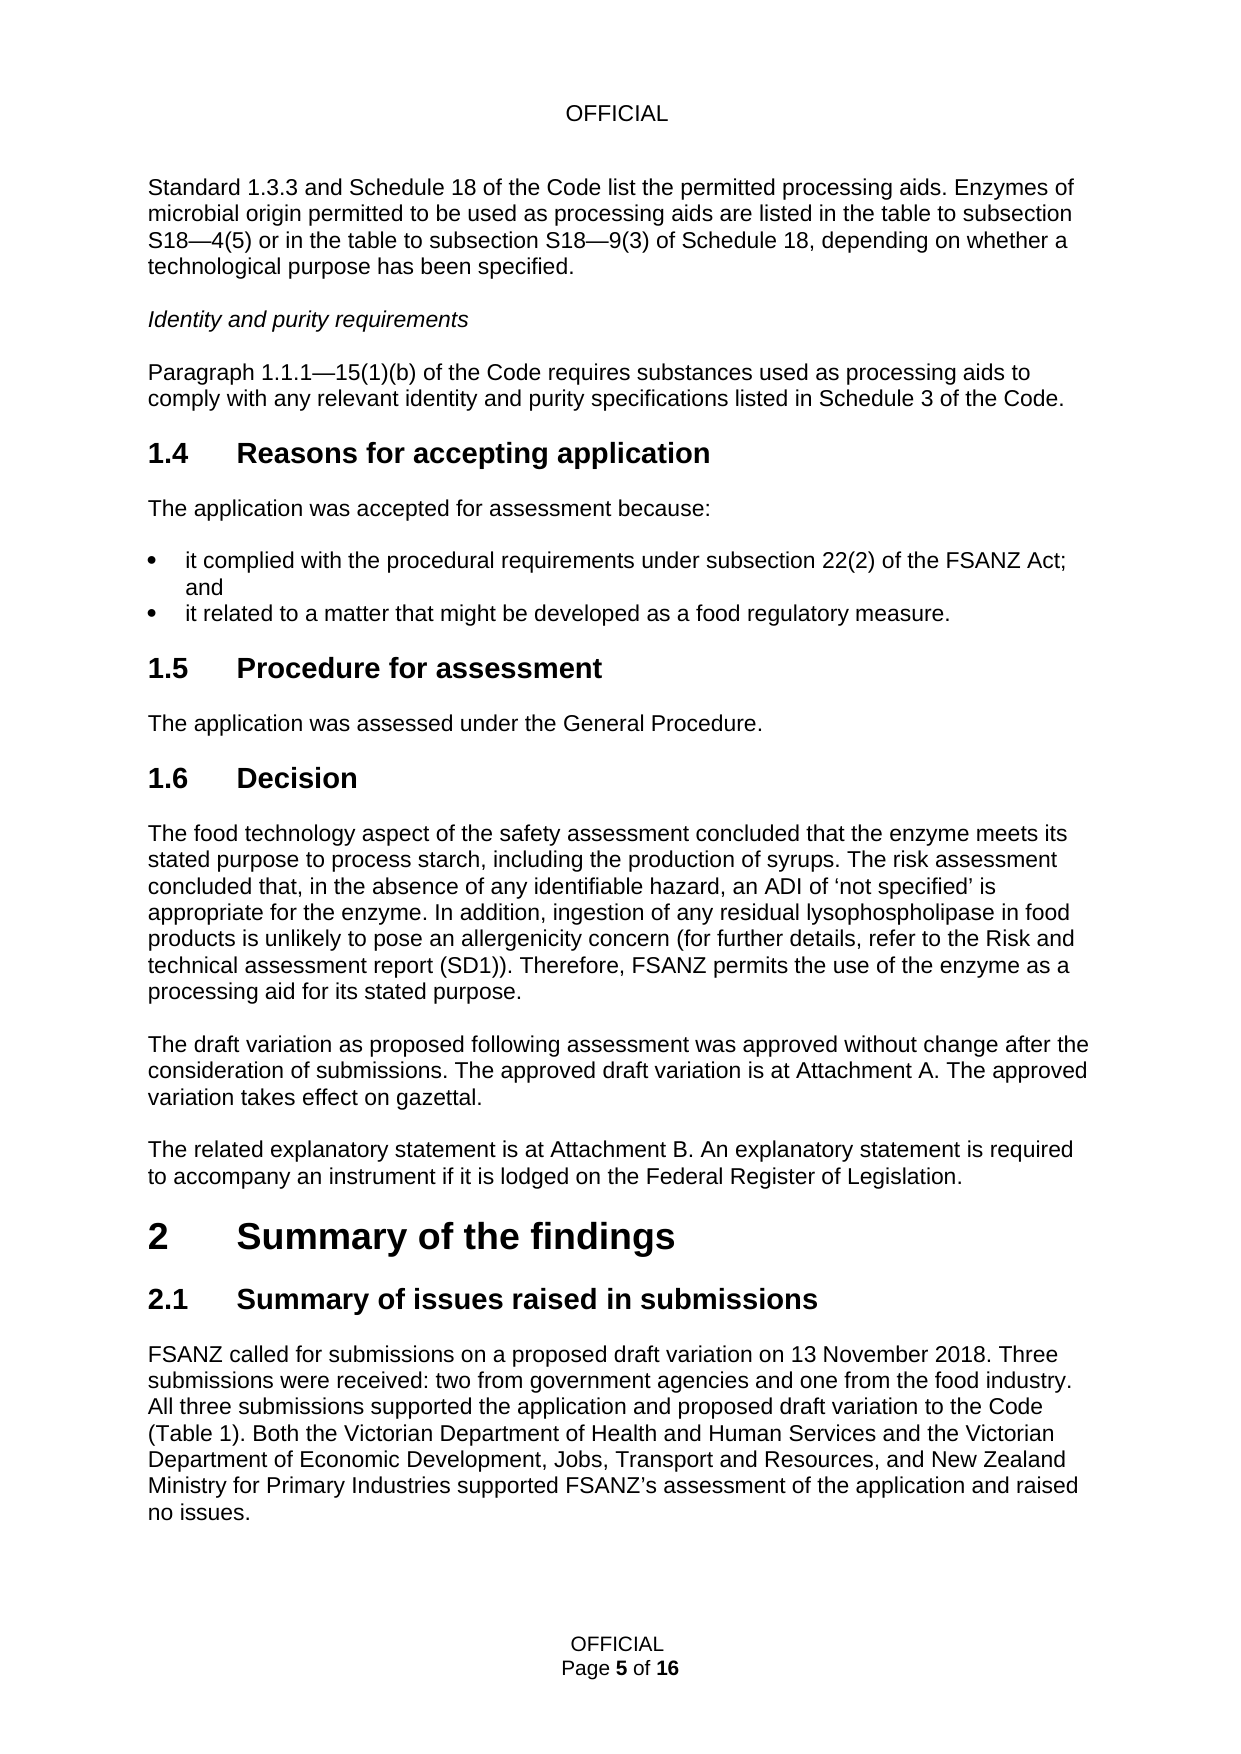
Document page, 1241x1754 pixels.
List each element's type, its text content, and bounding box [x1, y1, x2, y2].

text Identity and purity requirements [148, 306, 1092, 332]
subtitle 2 Summary of the findings [148, 1214, 1092, 1257]
list it complied with the procedural requirements under subsection 22(2) of the FSANZ Act; and [148, 547, 1092, 600]
text Paragraph 1.1.1—15(1)(b) of the Code requires substances used as processing aids to comply with any relevant identity and purity specifications listed in Schedule 3 of the Code. [148, 358, 1092, 411]
text The application was assessed under the General Procedure. [148, 710, 1092, 736]
text FSANZ called for submissions on a proposed draft variation on 13 November 2018. Three submissions were received: two from government agencies and one from the food industry. All three submissions supported the application and proposed draft variation to the Code (Table 1). Both the Victorian Department of Health and Human Services and the Victorian Department of Economic Development, Jobs, Transport and Resources, and New Zealand Ministry for Primary Industries supported FSANZ’s assessment of the application and raised no issues. [148, 1341, 1092, 1525]
subtitle 2.1 Summary of issues raised in submissions [148, 1282, 1092, 1316]
text The application was accepted for assessment because: [148, 495, 1092, 521]
text The food technology aspect of the safety assessment concluded that the enzyme meets its stated purpose to process starch, including the production of syrups. The risk assessment concluded that, in the absence of any identifiable hazard, an ADI of ‘not specified’ is appropriate for the enzyme. In addition, ingestion of any residual lysophospholipase in food products is unlikely to pose an allergenicity concern (for further details, refer to the Risk and technical assessment report (SD1)). Therefore, FSANZ permits the use of the enzyme as a processing aid for its stated purpose. [148, 820, 1092, 1004]
text Standard 1.3.3 and Schedule 18 of the Code list the permitted processing aids. Enzymes of microbial origin permitted to be used as processing aids are listed in the table to subsection S18—4(5) or in the table to subsection S18—9(3) of Schedule 18, depending on whether a technological purpose has been specified. [148, 174, 1092, 279]
text The related explanatory statement is at Attachment B. An explanatory statement is required to accompany an instrument if it is lodged on the Federal Register of Legislation. [148, 1136, 1092, 1189]
text The draft variation as proposed following assessment was approved without change after the consideration of submissions. The approved draft variation is at Attachment A. The approved variation takes effect on gazettal. [148, 1031, 1092, 1110]
subtitle 1.4 Reasons for accepting application [148, 436, 1092, 470]
list it related to a matter that might be developed as a food regulatory measure. [148, 600, 1092, 627]
subtitle 1.6 Decision [148, 761, 1092, 795]
subtitle 1.5 Procedure for assessment [148, 652, 1092, 685]
